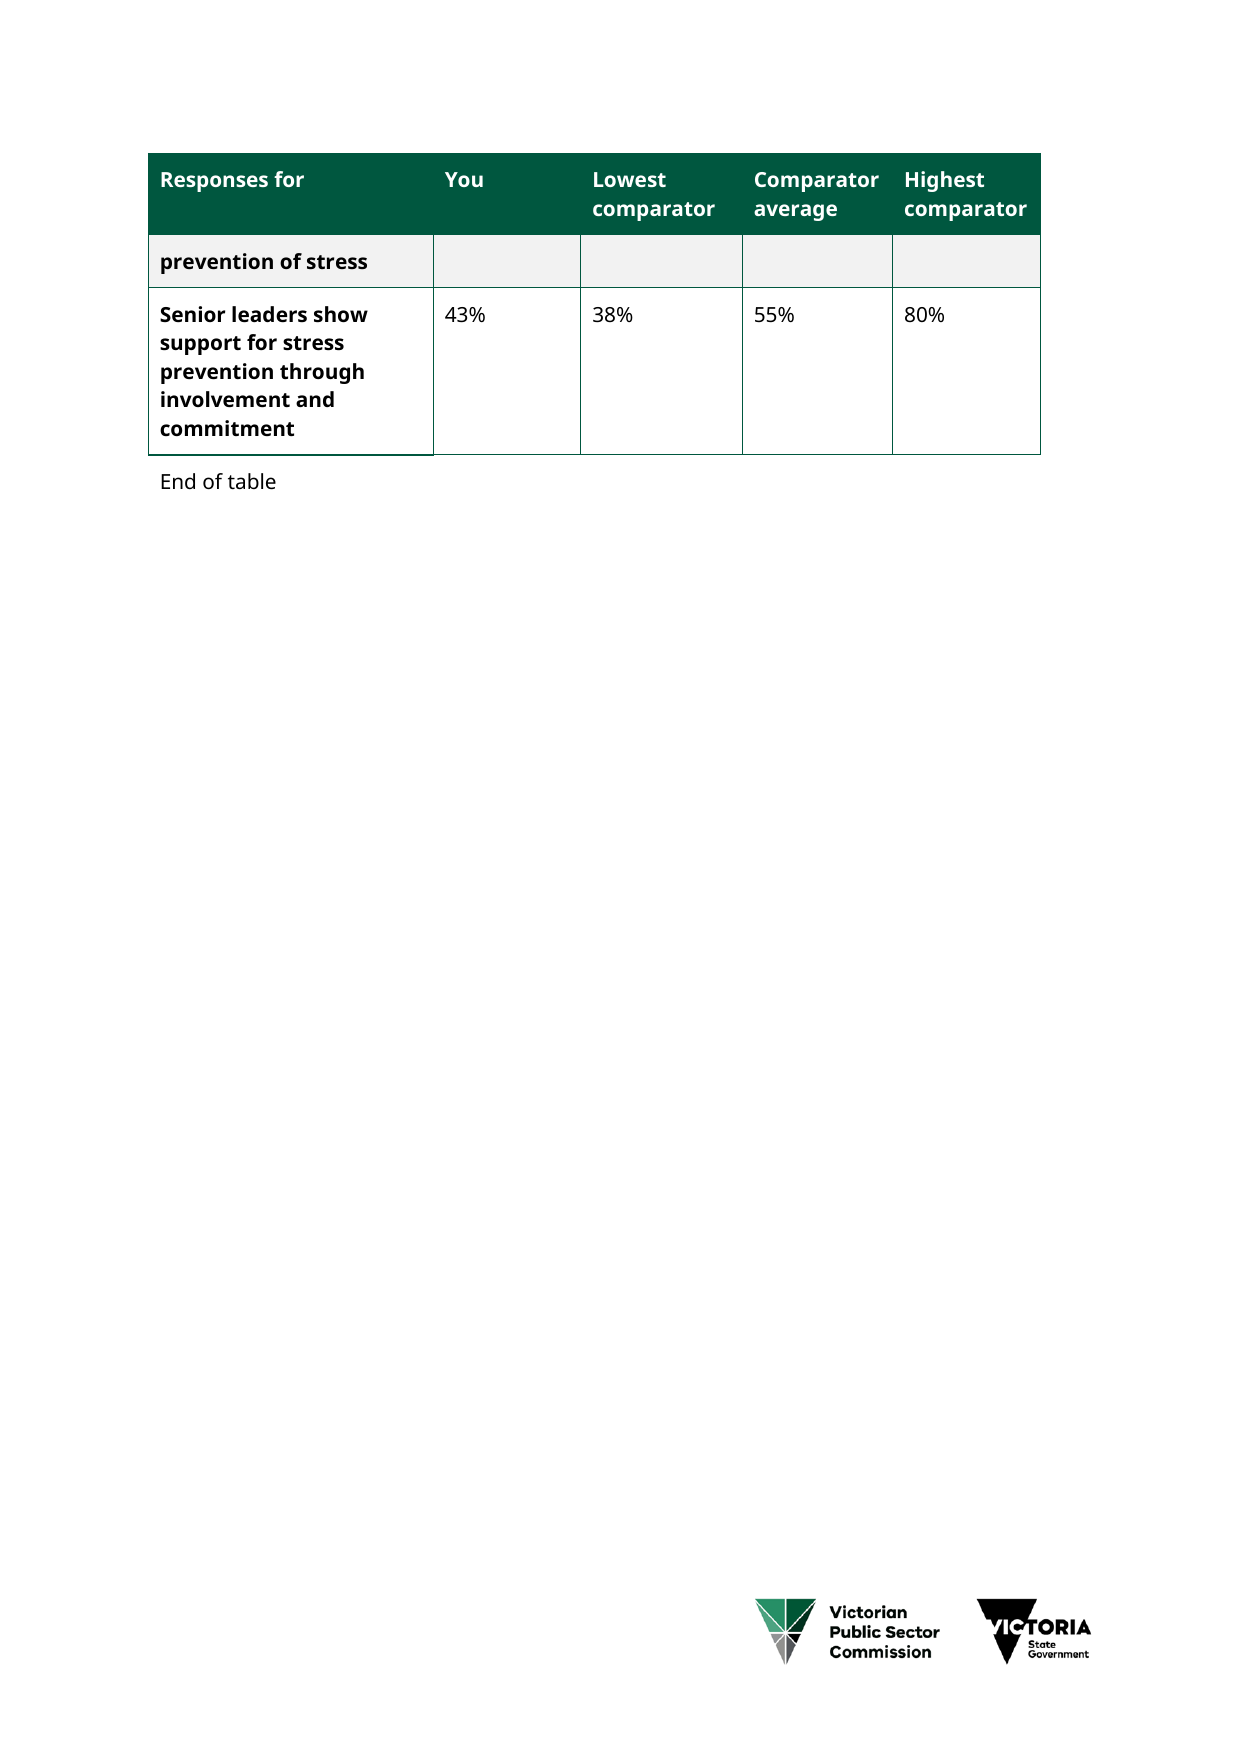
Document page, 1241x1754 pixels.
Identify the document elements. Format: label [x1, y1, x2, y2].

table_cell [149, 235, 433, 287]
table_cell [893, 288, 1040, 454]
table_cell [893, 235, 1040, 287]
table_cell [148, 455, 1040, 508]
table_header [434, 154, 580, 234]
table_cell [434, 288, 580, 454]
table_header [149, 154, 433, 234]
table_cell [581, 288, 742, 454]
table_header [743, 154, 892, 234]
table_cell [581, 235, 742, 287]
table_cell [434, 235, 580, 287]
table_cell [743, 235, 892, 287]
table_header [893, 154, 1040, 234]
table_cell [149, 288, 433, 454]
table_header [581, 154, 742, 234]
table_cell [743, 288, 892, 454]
picture [754, 1598, 1093, 1666]
